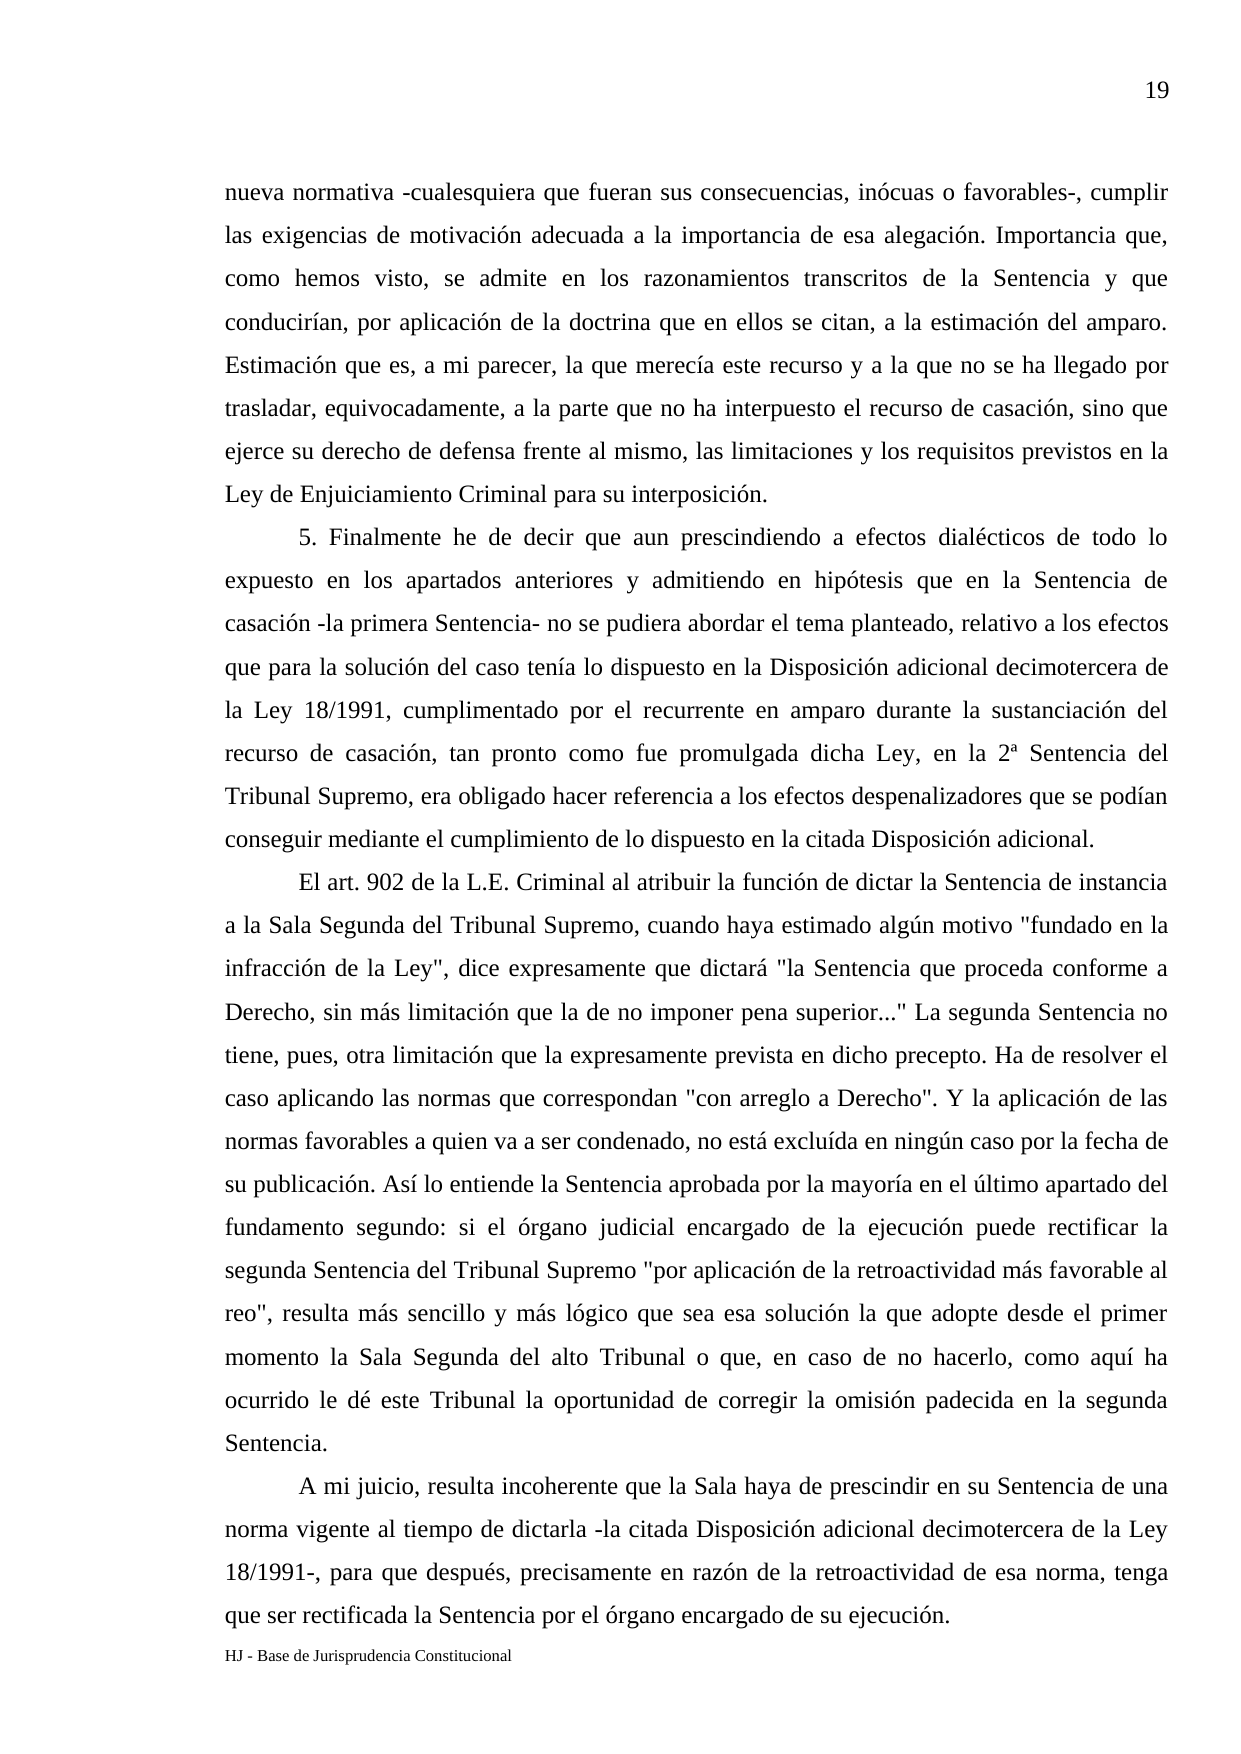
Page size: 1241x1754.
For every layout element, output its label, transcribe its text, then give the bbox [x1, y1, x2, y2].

text A mi juicio, resulta incoherente que la Sala haya de prescindir en su Sentencia de una norma vigente al tiempo de dictarla -la citada Disposición adicional decimotercera de la Ley 18/1991-, para que después, precisamente en razón de la retroactividad de esa norma, tenga que ser rectificada la Sentencia por el órgano encargado de su ejecución. [224, 1471, 1169, 1629]
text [224, 177, 1169, 508]
text El art. 902 de la L.E. Criminal al atribuir la función de dictar la Sentencia de instancia a la Sala Segunda del Tribunal Supremo, cuando haya estimado algún motivo "fundado en la infracción de la Ley", dice expresamente que dictará "la Sentencia que proceda conforme a Derecho, sin más limitación que la de no imponer pena superior..." La segunda Sentencia no tiene, pues, otra limitación que la expresamente prevista en dicho precepto. Ha de resolver el caso aplicando las normas que correspondan "con arreglo a Derecho". Y la aplicación de las normas favorables a quien va a ser condenado, no está excluída en ningún caso por la fecha de su publicación. Así lo entiende la Sentencia aprobada por la mayoría en el último apartado del fundamento segundo: si el órgano judicial encargado de la ejecución puede rectificar la segunda Sentencia del Tribunal Supremo "por aplicación de la retroactividad más favorable al reo", resulta más sencillo y más lógico que sea esa solución la que adopte desde el primer momento la Sala Segunda del alto Tribunal o que, en caso de no hacerlo, como aquí ha ocurrido le dé este Tribunal la oportunidad de corregir la omisión padecida en la segunda Sentencia. [224, 867, 1169, 1457]
text 5. Finalmente he de decir que aun prescindiendo a efectos dialécticos de todo lo expuesto en los apartados anteriores y admitiendo en hipótesis que en la Sentencia de casación -la primera Sentencia- no se pudiera abordar el tema planteado, relativo a los efectos que para la solución del caso tenía lo dispuesto en la Disposición adicional decimotercera de la Ley 18/1991, cumplimentado por el recurrente en amparo durante la sustanciación del recurso de casación, tan pronto como fue promulgada dicha Ley, en la 2ª Sentencia del Tribunal Supremo, era obligado hacer referencia a los efectos despenalizadores que se podían conseguir mediante el cumplimiento de lo dispuesto en la citada Disposición adicional. [224, 522, 1169, 853]
